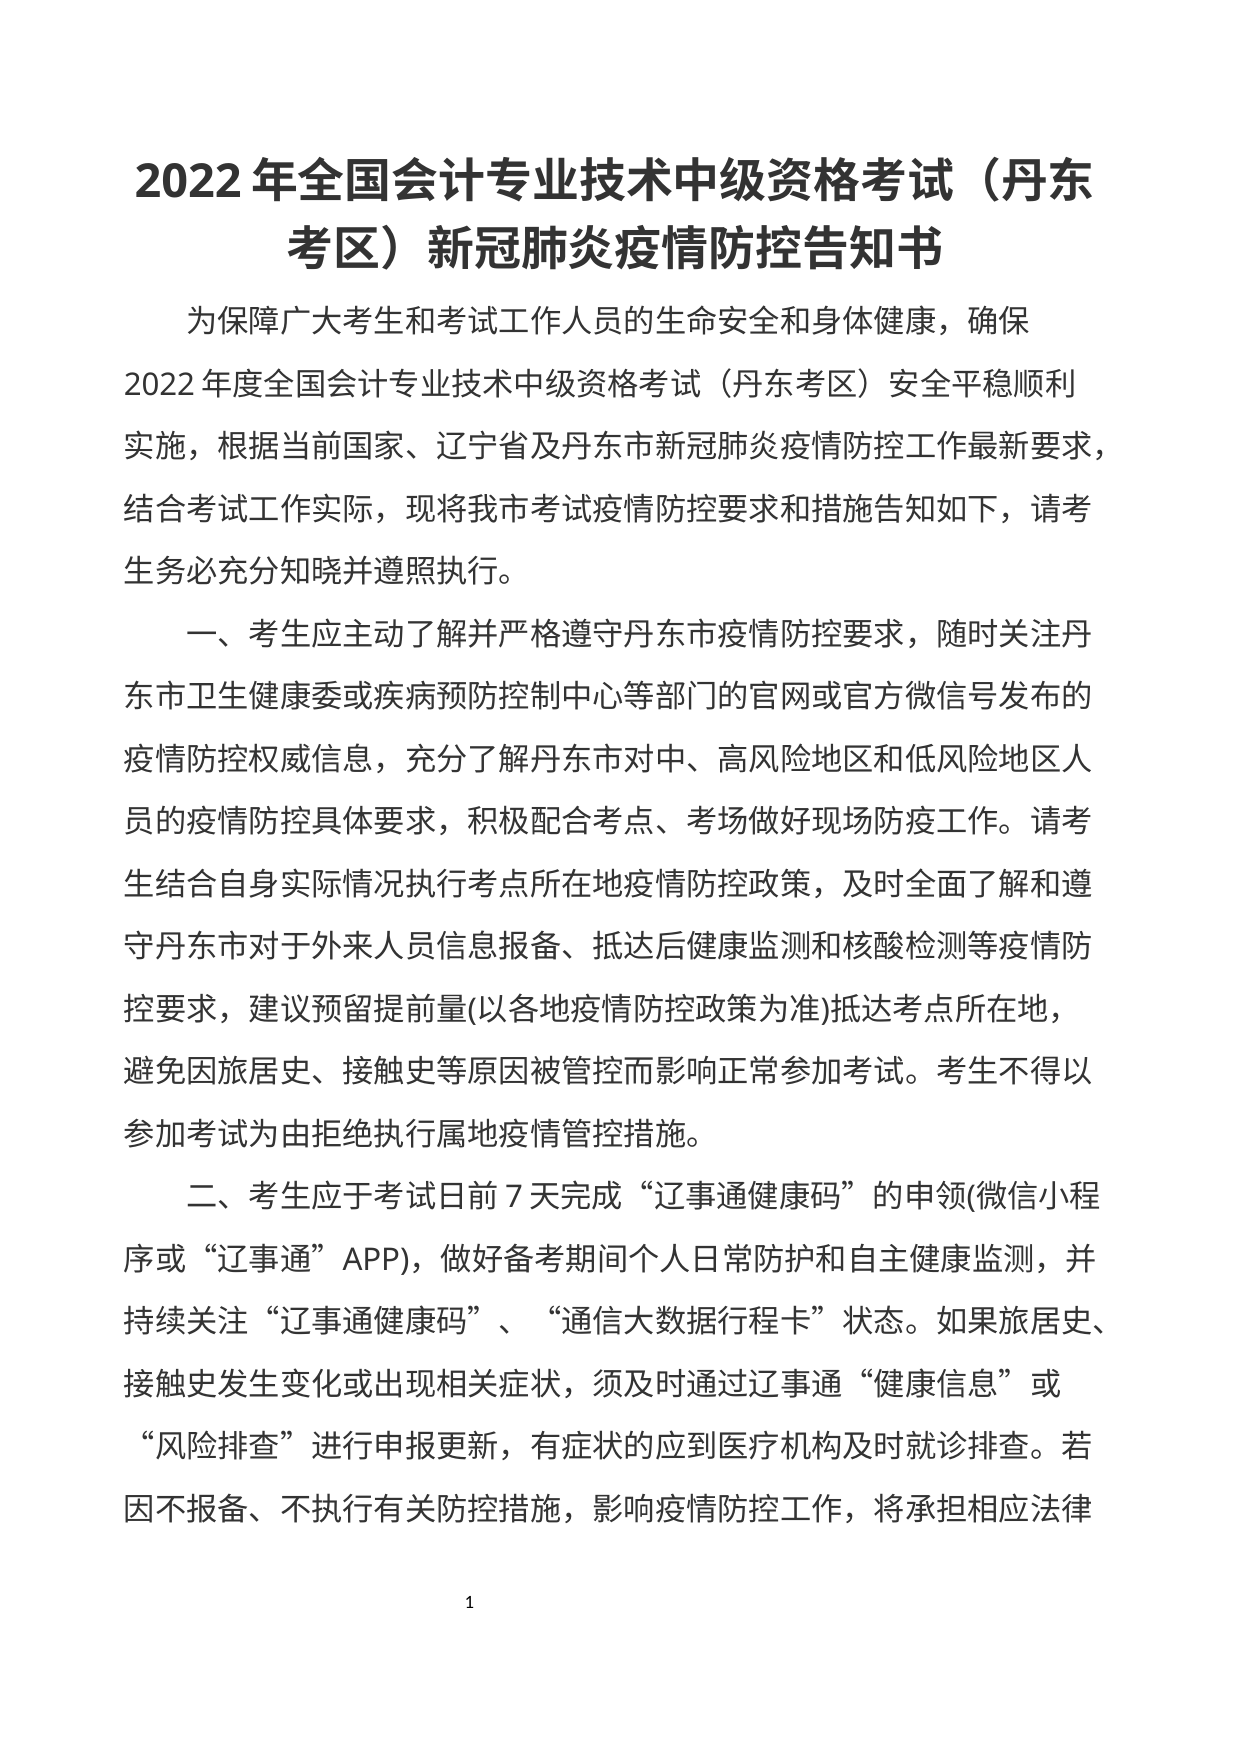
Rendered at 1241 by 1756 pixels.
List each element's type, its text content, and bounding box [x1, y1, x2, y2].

text 2022年全国会计专业技术中级资格考试（丹东考区）新冠肺炎疫情防控告知书 [123, 143, 1105, 279]
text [123, 1154, 1105, 1529]
text 一、考生应主动了解并严格遵守丹东市疫情防控要求，随时关注丹东市卫生健康委或疾病预防控制中心等部门的官网或官方微信号发布的疫情防控权威信息，充分了解丹东市对中、高风险地区和低风险地区人员的疫情防控具体要求，积极配合考点、考场做好现场防疫工作。请考生结合自身实际情况执行考点所在地疫情防控政策，及时全面了解和遵守丹东市对于外来人员信息报备、抵达后健康监测和核酸检测等疫情防控要求，建议预留提前量(以各地疫情防控政策为准)抵达考点所在地，避免因旅居史、接触史等原因被管控而影响正常参加考试。考生不得以参加考试为由拒绝执行属地疫情管控措施。 [123, 592, 1105, 1154]
text 为保障广大考生和考试工作人员的生命安全和身体健康，确保2022年度全国会计专业技术中级资格考试（丹东考区）安全平稳顺利实施，根据当前国家、辽宁省及丹东市新冠肺炎疫情防控工作最新要求，结合考试工作实际，现将我市考试疫情防控要求和措施告知如下，请考生务必充分知晓并遵照执行。 [123, 279, 1105, 592]
